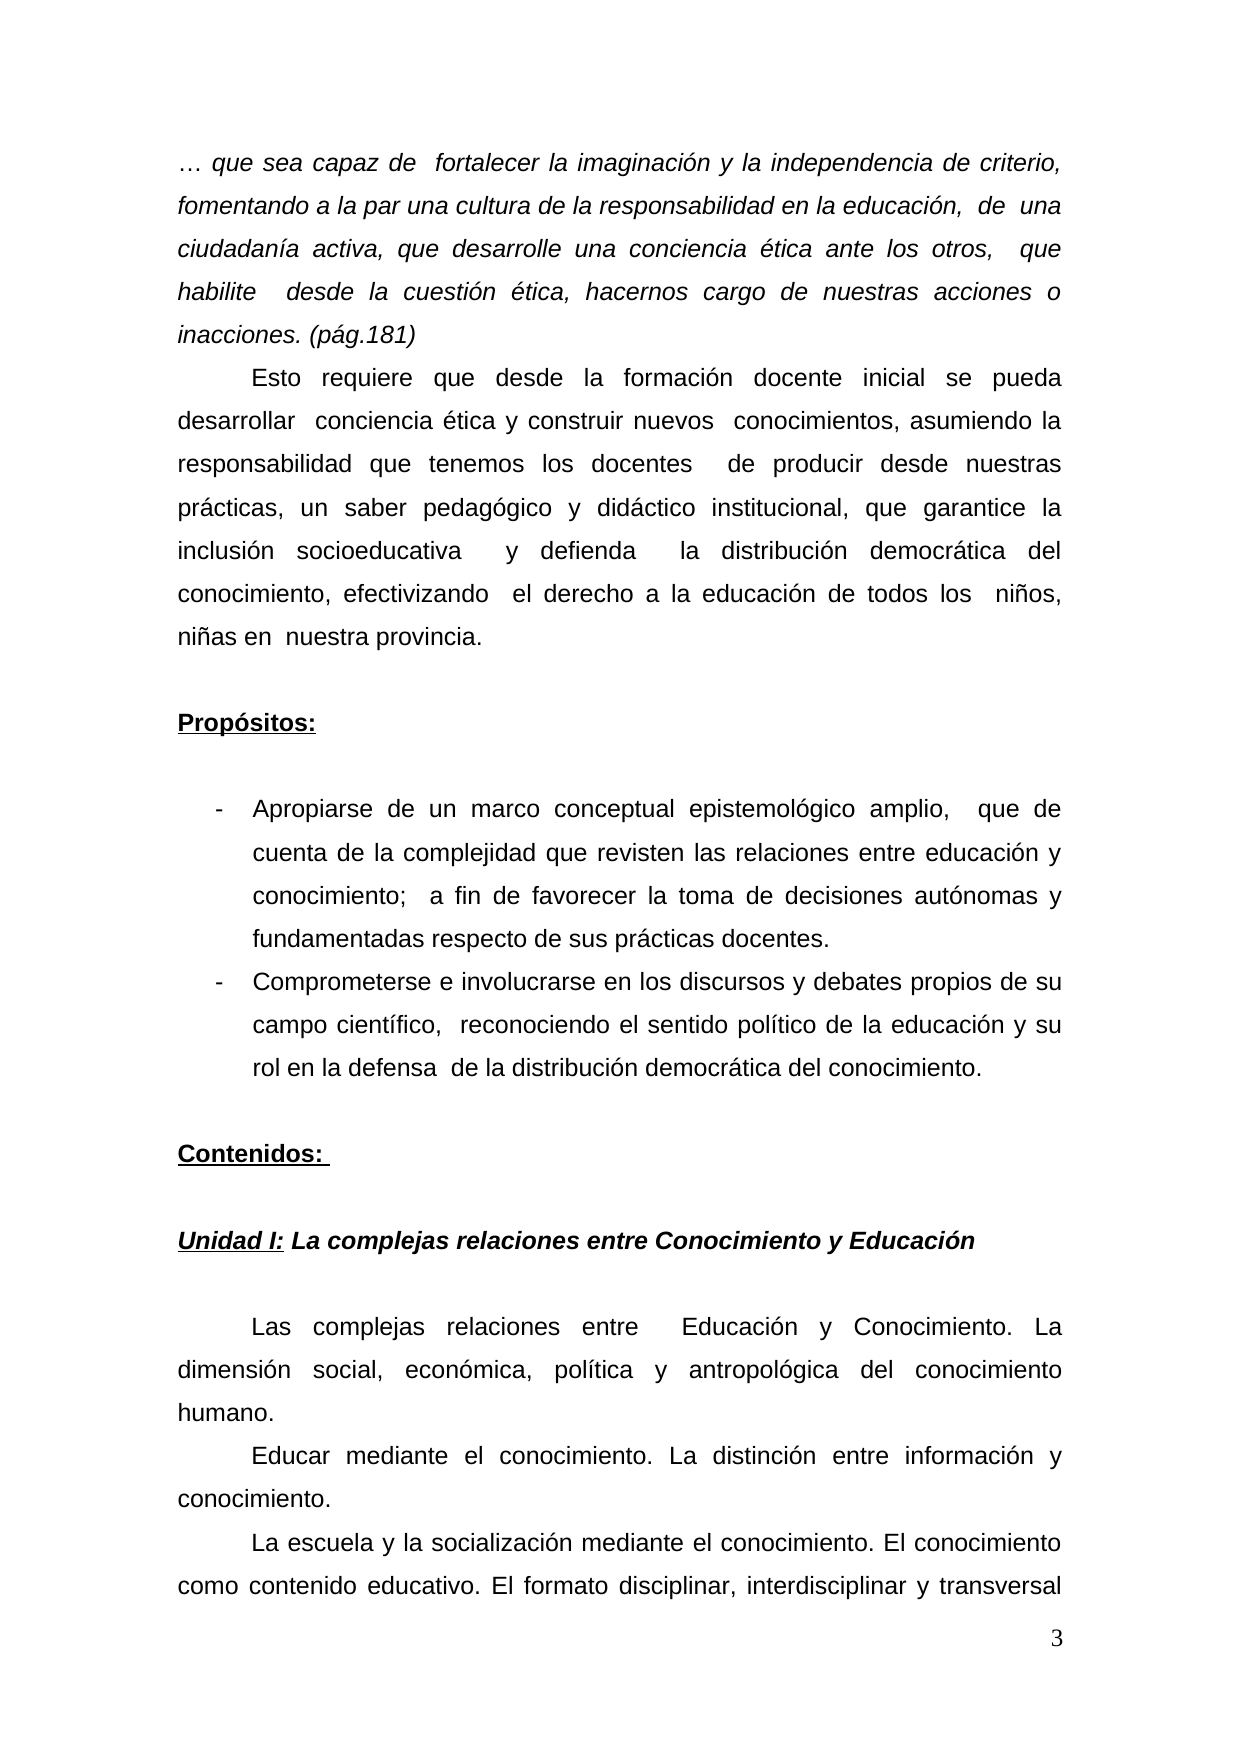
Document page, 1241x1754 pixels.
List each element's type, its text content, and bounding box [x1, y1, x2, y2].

text Las complejas relaciones entre Educación y Conocimiento. La dimensión social, económica, política y antropológica del conocimiento humano. [177, 1312, 1063, 1427]
text Esto requiere que desde la formación docente inicial se pueda desarrollar conciencia ética y construir nuevos conocimientos, asumiendo la responsabilidad que tenemos los docentes de producir desde nuestras prácticas, un saber pedagógico y didáctico institucional, que garantice la inclusión socioeducativa y defienda la distribución democrática del conocimiento, efectivizando el derecho a la educación de todos los niños, niñas en nuestra provincia. [177, 363, 1063, 651]
text … que sea capaz de fortalecer la imaginación y la independencia de criterio, fomentando a la par una cultura de la responsabilidad en la educación, de una ciudadanía activa, que desarrolle una conciencia ética ante los otros, que habilite desde la cuestión ética, hacernos cargo de nuestras acciones o inacciones. (pág.181) [177, 148, 1063, 349]
list Comprometerse e involucrarse en los discursos y debates propios de su campo científico, reconociendo el sentido político de la educación y su rol en la defensa de la distribución democrática del conocimiento. [215, 967, 1063, 1082]
list Apropiarse de un marco conceptual epistemológico amplio, que de cuenta de la complejidad que revisten las relaciones entre educación y conocimiento; a fin de favorecer la toma de decisiones autónomas y fundamentadas respecto de sus prácticas docentes. [215, 794, 1063, 953]
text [177, 1528, 1063, 1599]
text Educar mediante el conocimiento. La distinción entre información y conocimiento. [177, 1441, 1063, 1513]
text Propósitos: [177, 708, 1063, 737]
text Contenidos: [177, 1139, 1063, 1168]
text Unidad I: La complejas relaciones entre Conocimiento y Educación [177, 1226, 1063, 1254]
